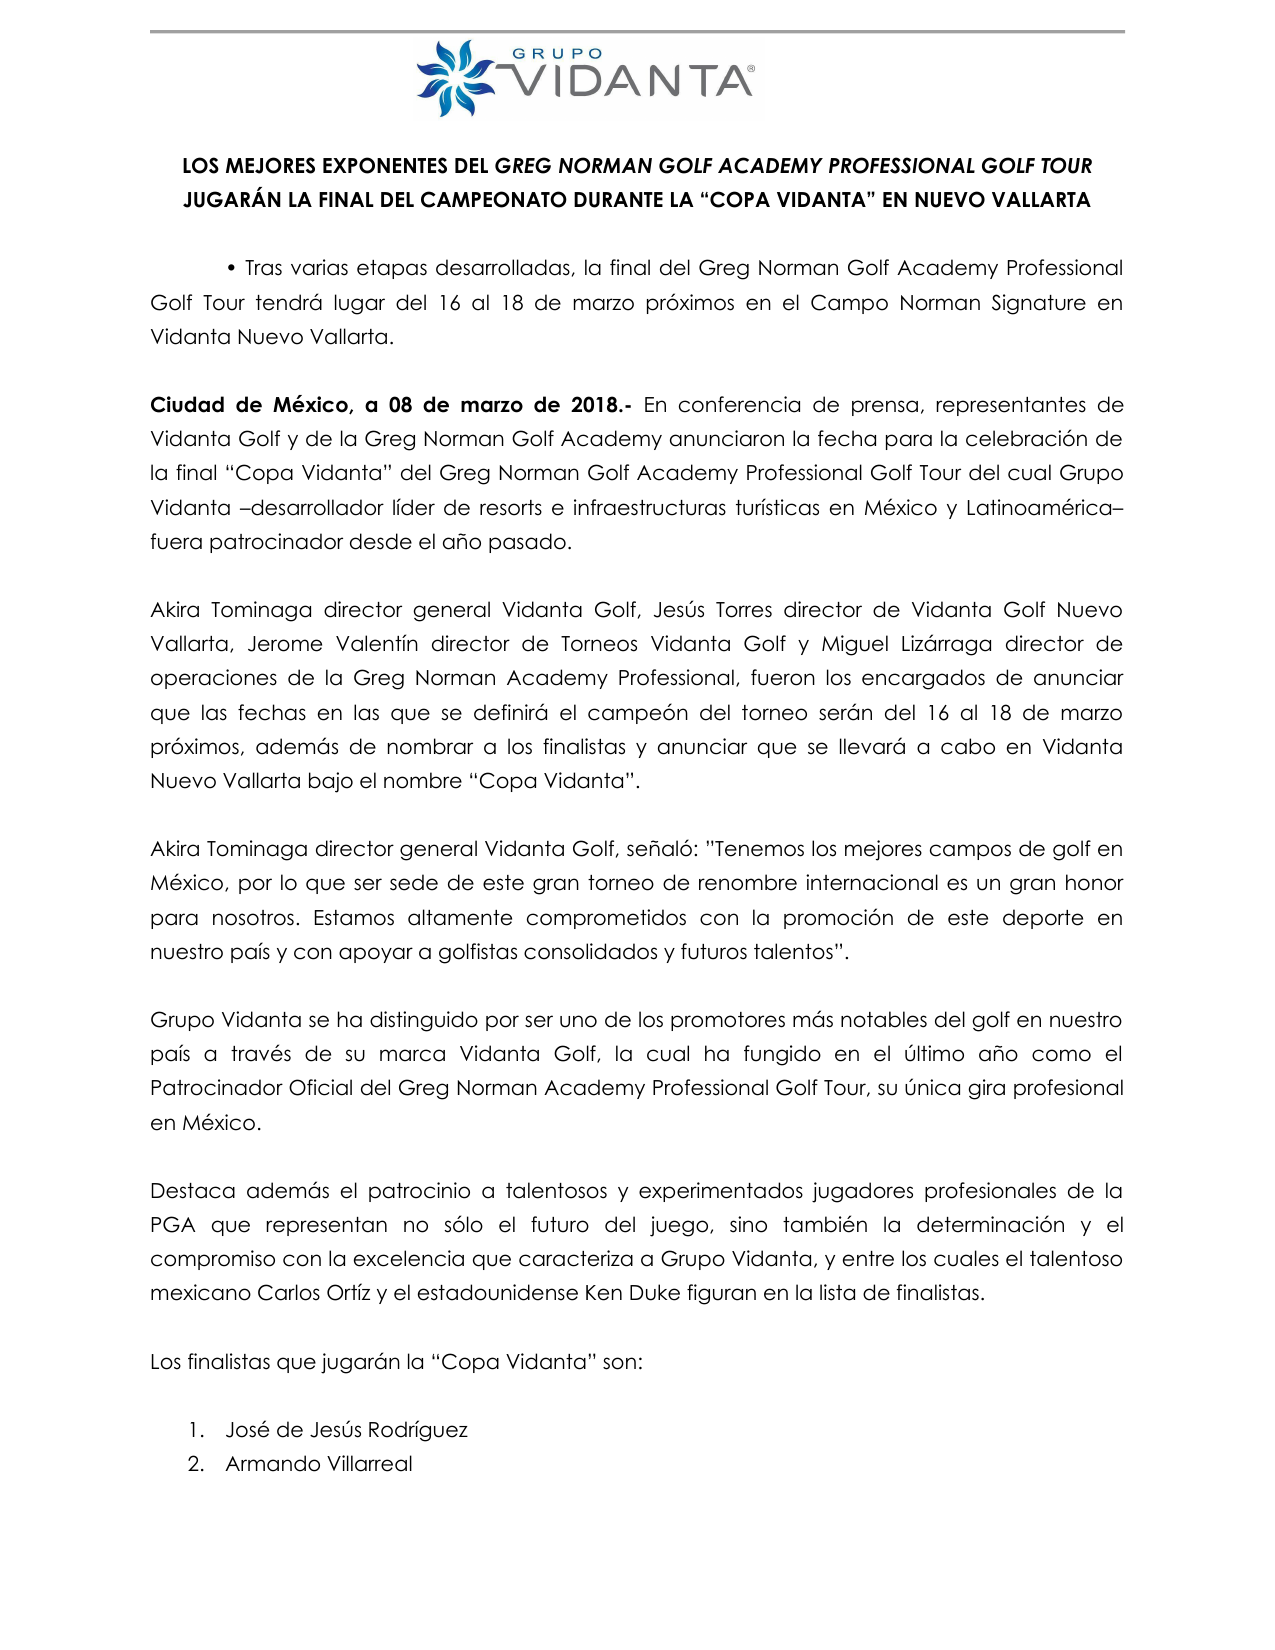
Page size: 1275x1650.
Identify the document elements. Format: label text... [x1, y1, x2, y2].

text Akira Tominaga director general Vidanta Golf, Jesús Torres director de Vidanta Golf Nuevo Vallarta, Jerome Valentín director de Torneos Vidanta Golf y Miguel Lizárraga director de operaciones de la Greg Norman Academy Professional, fueron los encargados de anunciar que las fechas en las que se definirá el campeón del torneo serán del 16 al 18 de marzo próximos, además de nombrar a los finalistas y anunciar que se llevará a cabo en Vidanta Nuevo Vallarta bajo el nombre “Copa Vidanta”. [150, 594, 1125, 795]
text Akira Tominaga director general Vidanta Golf, señaló: ”Tenemos los mejores campos de golf en México, por lo que ser sede de este gran torneo de renombre internacional es un gran honor para nosotros. Estamos altamente comprometidos con la promoción de este deporte en nuestro país y con apoyar a golfistas consolidados y futuros talentos”. [150, 833, 1125, 966]
text • Tras varias etapas desarrolladas, la final del Greg Norman Golf Academy Professional Golf Tour tendrá lugar del 16 al 18 de marzo próximos en el Campo Norman Signature en Vidanta Nuevo Vallarta. [150, 252, 1125, 351]
text Grupo Vidanta se ha distinguido por ser uno de los promotores más notables del golf en nuestro país a través de su marca Vidanta Golf, la cual ha fungido en el último año como el Patrocinador Oficial del Greg Norman Academy Professional Golf Tour, su única gira profesional en México. [150, 1004, 1125, 1136]
list José de Jesús Rodríguez [187, 1414, 1125, 1444]
list Armando Villarreal [187, 1448, 1125, 1478]
text Destaca además el patrocinio a talentosos y experimentados jugadores profesionales de la PGA que representan no sólo el futuro del juego, sino también la determinación y el compromiso con la excelencia que caracteriza a Grupo Vidanta, y entre los cuales el talentoso mexicano Carlos Ortíz y el estadounidense Ken Duke figuran en la lista de finalistas. [150, 1175, 1125, 1307]
text Ciudad de México, a 08 de marzo de 2018.- En conferencia de prensa, representantes de Vidanta Golf y de la Greg Norman Golf Academy anunciaron la fecha para la celebración de la final “Copa Vidanta” del Greg Norman Golf Academy Professional Golf Tour del cual Grupo Vidanta –desarrollador líder de resorts e infraestructuras turísticas en México y Latinoamérica– fuera patrocinador desde el año pasado. [150, 389, 1125, 556]
picture [412, 37, 766, 121]
text LOS MEJORES EXPONENTES DEL GREG NORMAN GOLF ACADEMY PROFESSIONAL GOLF TOUR JUGARÁN LA FINAL DEL CAMPEONATO DURANTE LA “COPA VIDANTA” EN NUEVO VALLARTA [150, 150, 1125, 214]
text Los finalistas que jugarán la “Copa Vidanta” son: [150, 1346, 1125, 1376]
